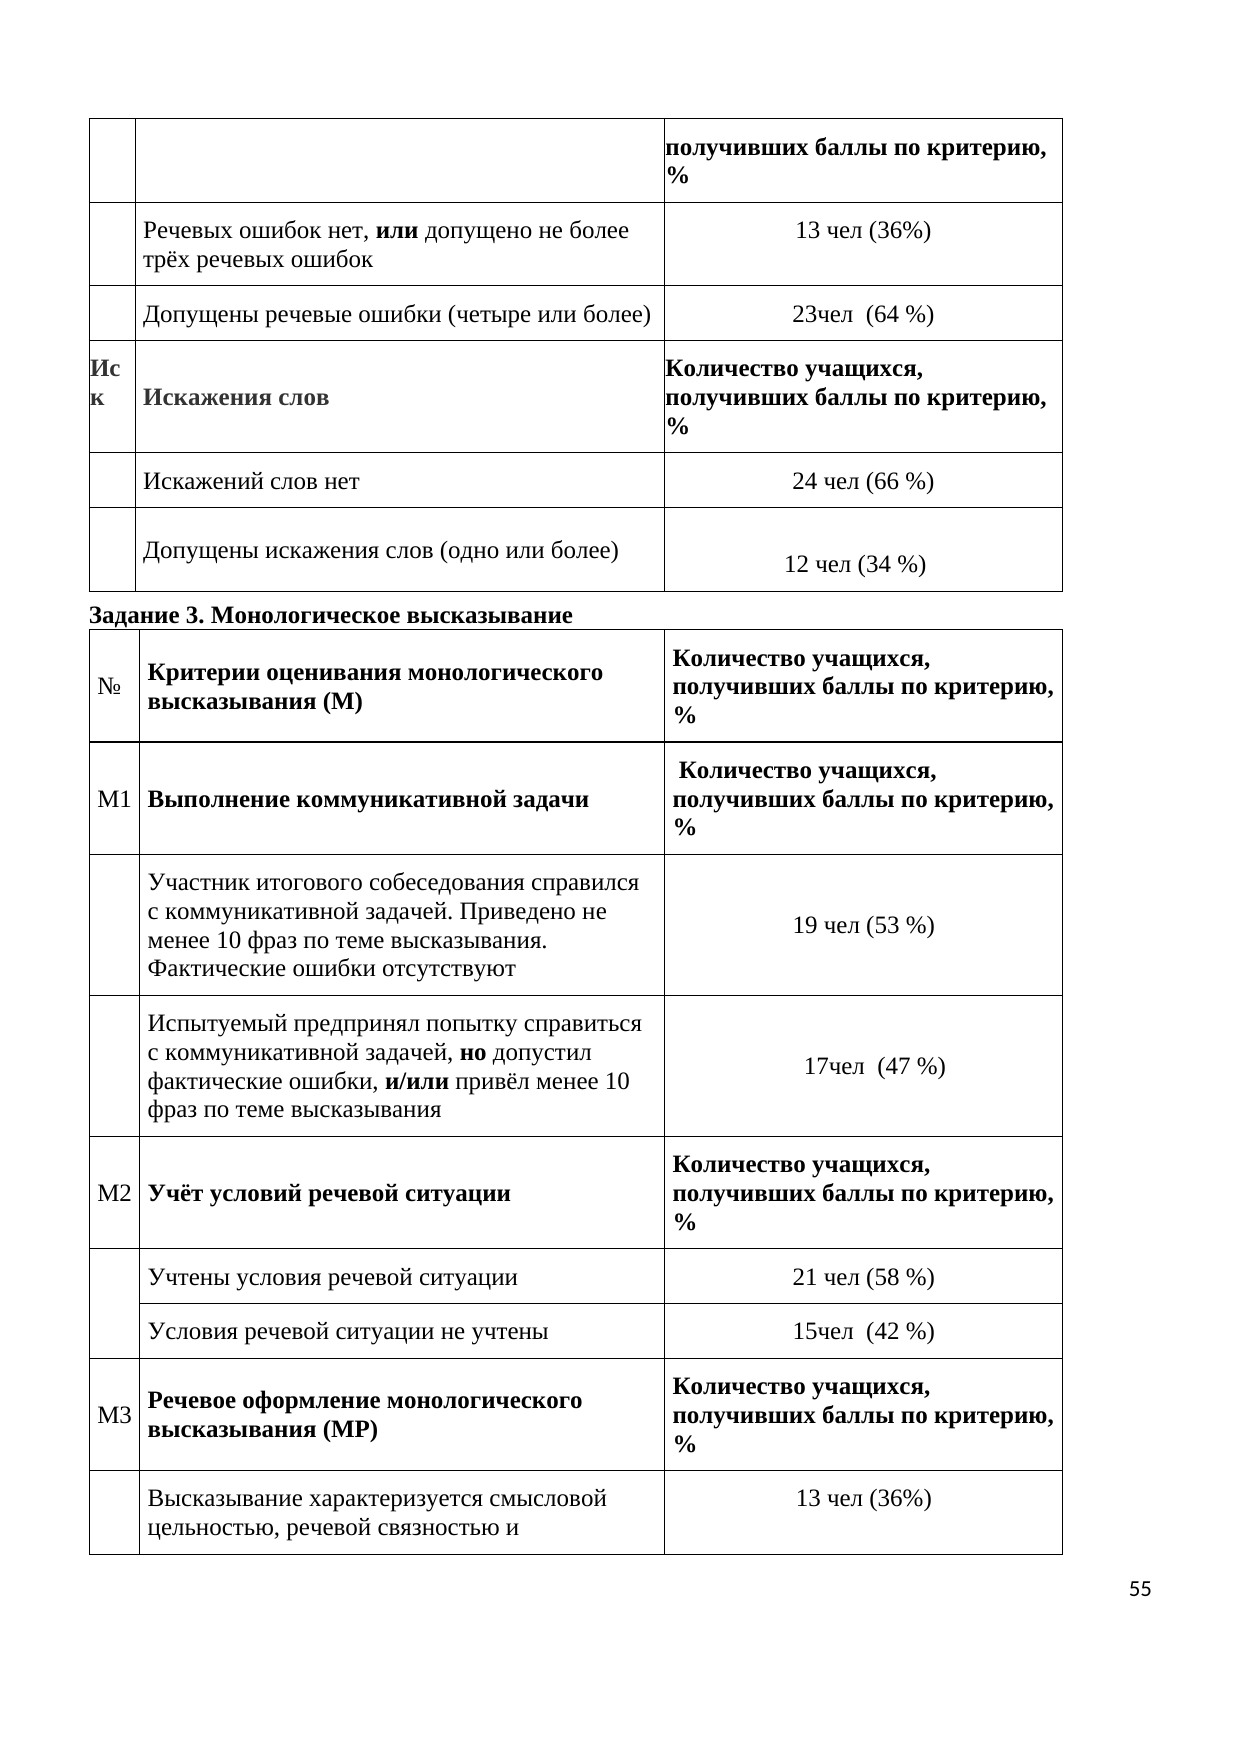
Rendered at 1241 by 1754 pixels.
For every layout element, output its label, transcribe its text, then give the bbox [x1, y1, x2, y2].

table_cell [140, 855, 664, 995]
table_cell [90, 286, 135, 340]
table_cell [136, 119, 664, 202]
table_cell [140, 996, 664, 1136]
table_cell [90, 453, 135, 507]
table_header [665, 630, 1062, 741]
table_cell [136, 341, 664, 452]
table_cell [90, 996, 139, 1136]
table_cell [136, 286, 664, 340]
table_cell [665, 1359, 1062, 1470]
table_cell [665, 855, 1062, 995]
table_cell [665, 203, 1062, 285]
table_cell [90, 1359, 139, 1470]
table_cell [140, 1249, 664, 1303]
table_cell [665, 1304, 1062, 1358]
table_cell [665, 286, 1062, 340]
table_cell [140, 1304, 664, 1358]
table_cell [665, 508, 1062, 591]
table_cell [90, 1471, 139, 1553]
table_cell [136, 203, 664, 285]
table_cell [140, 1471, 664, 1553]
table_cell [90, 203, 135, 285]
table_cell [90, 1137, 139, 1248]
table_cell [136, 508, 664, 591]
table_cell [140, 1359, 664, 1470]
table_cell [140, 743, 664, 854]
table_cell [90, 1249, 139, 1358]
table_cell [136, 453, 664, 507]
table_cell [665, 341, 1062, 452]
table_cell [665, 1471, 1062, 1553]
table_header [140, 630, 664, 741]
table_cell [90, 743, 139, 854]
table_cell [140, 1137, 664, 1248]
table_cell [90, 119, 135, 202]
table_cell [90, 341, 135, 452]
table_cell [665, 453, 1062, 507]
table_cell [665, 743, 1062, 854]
text Задание 3. Монологическое высказывание [89, 592, 1152, 629]
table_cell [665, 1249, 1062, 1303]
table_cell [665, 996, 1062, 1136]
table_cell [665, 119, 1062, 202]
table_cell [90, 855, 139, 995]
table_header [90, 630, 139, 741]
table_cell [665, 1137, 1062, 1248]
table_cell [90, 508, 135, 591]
